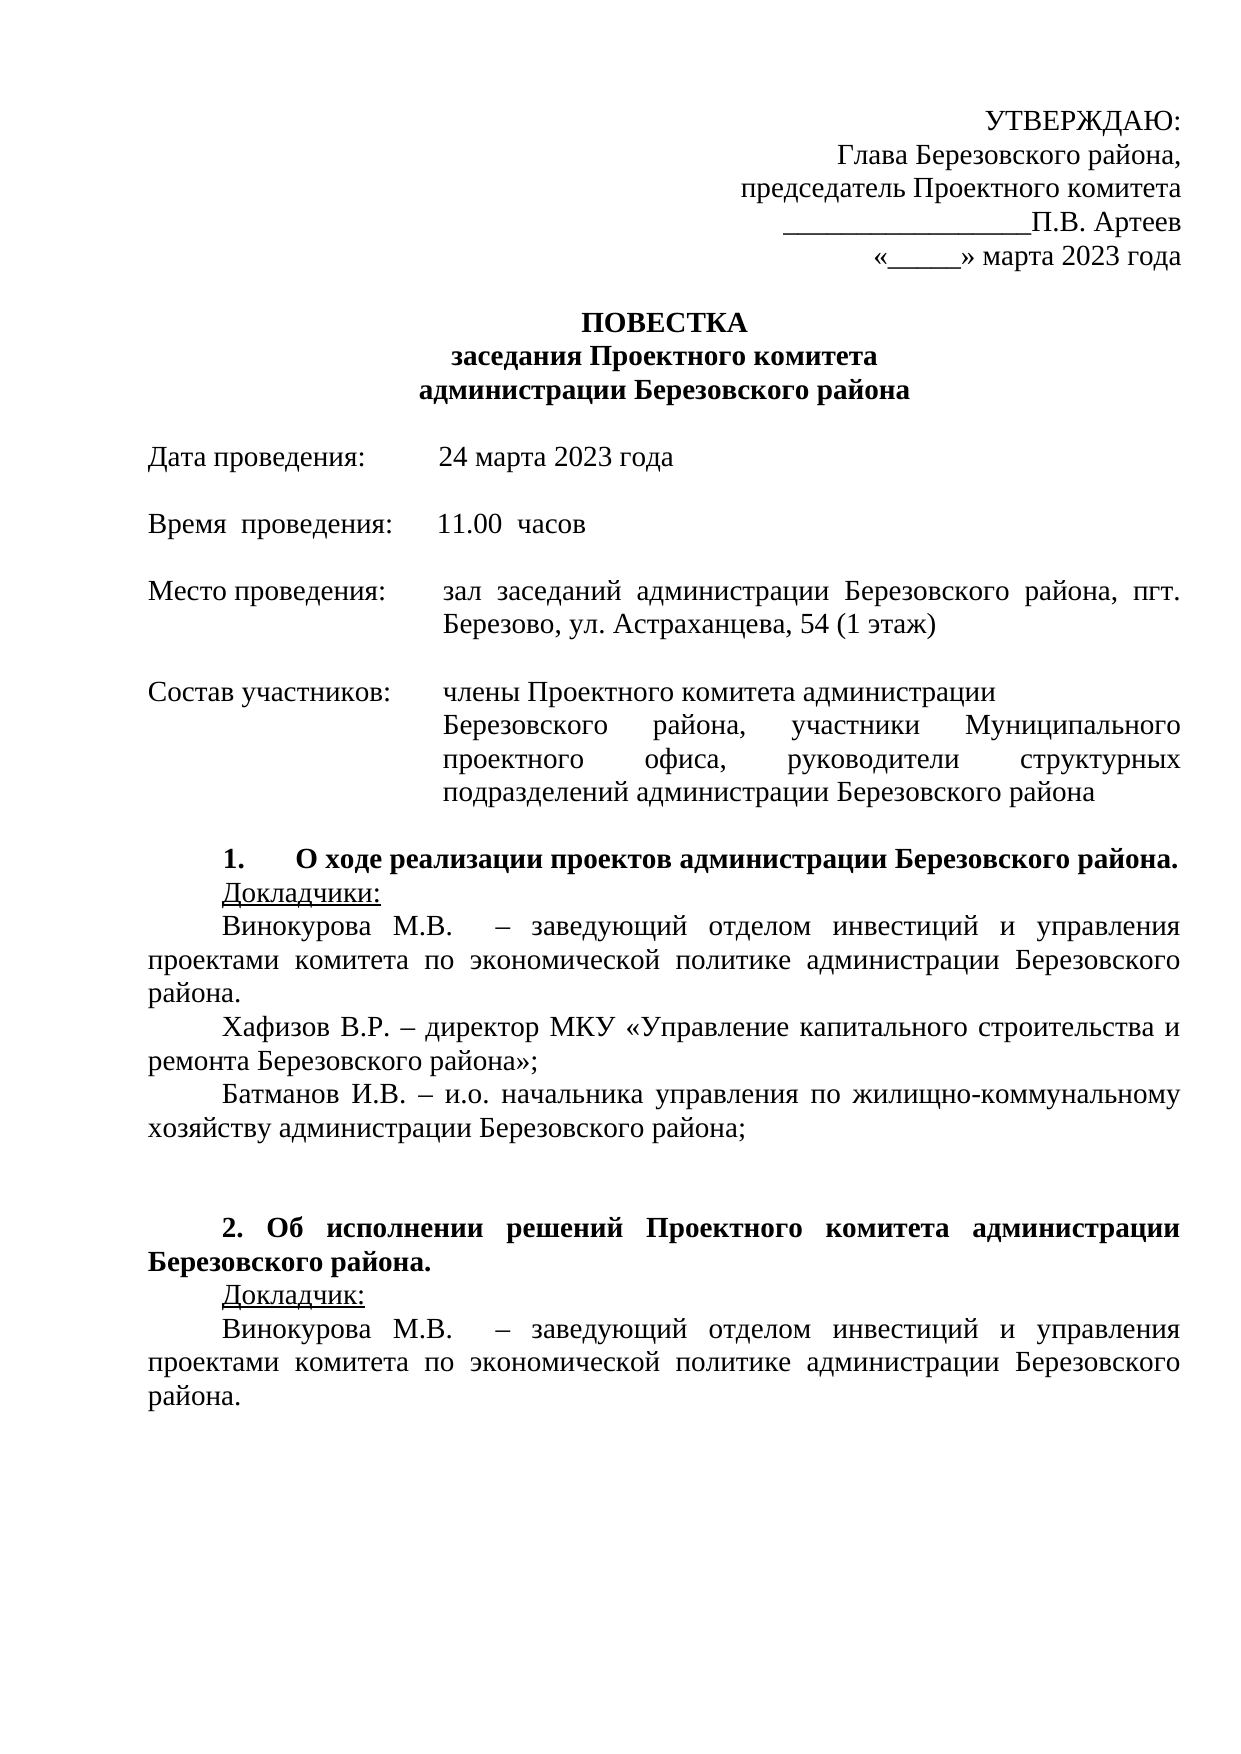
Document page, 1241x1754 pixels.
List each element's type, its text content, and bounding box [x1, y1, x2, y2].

text Березовского района, участники Муниципального проектного офиса, руководители структурных подразделений администрации Березовского района [148, 707, 1181, 808]
text Место проведения: зал заседаний администрации Березовского района, пгт. Березово, ул. Астраханцева, 54 (1 этаж) [148, 573, 1181, 640]
text Батманов И.В. – и.о. начальника управления по жилищно-коммунальному хозяйству администрации Березовского района; [148, 1076, 1181, 1143]
text Винокурова М.В. – заведующий отделом инвестиций и управления проектами комитета по экономической политике администрации Березовского района. [148, 908, 1181, 1009]
text Дата проведения: 24 марта 2023 года [148, 439, 1181, 472]
text администрации Березовского района [148, 372, 1181, 405]
text 2. Об исполнении решений Проектного комитета администрации Березовского района. [148, 1210, 1181, 1277]
text «_____» марта 2023 года [443, 238, 1181, 271]
text _________________П.В. Артеев [148, 204, 1181, 238]
text Хафизов В.Р. – директор МКУ «Управление капитального строительства и ремонта Березовского района»; [148, 1009, 1181, 1076]
text Глава Березовского района, [443, 137, 1181, 171]
text УТВЕРЖДАЮ: [811, 103, 1181, 137]
text Время проведения: 11.00 часов [148, 506, 1181, 539]
list О ходе реализации проектов администрации Березовского района. [148, 841, 1181, 875]
text Докладчик: [148, 1277, 1181, 1311]
text председатель Проектного комитета [443, 171, 1181, 204]
text ПОВЕСТКА [148, 305, 1181, 338]
text Винокурова М.В. – заведующий отделом инвестиций и управления проектами комитета по экономической политике администрации Березовского района. [148, 1311, 1181, 1412]
text Состав участников: члены Проектного комитета администрации [148, 674, 1181, 707]
text Докладчики: [148, 875, 1181, 908]
text заседания Проектного комитета [148, 338, 1181, 372]
